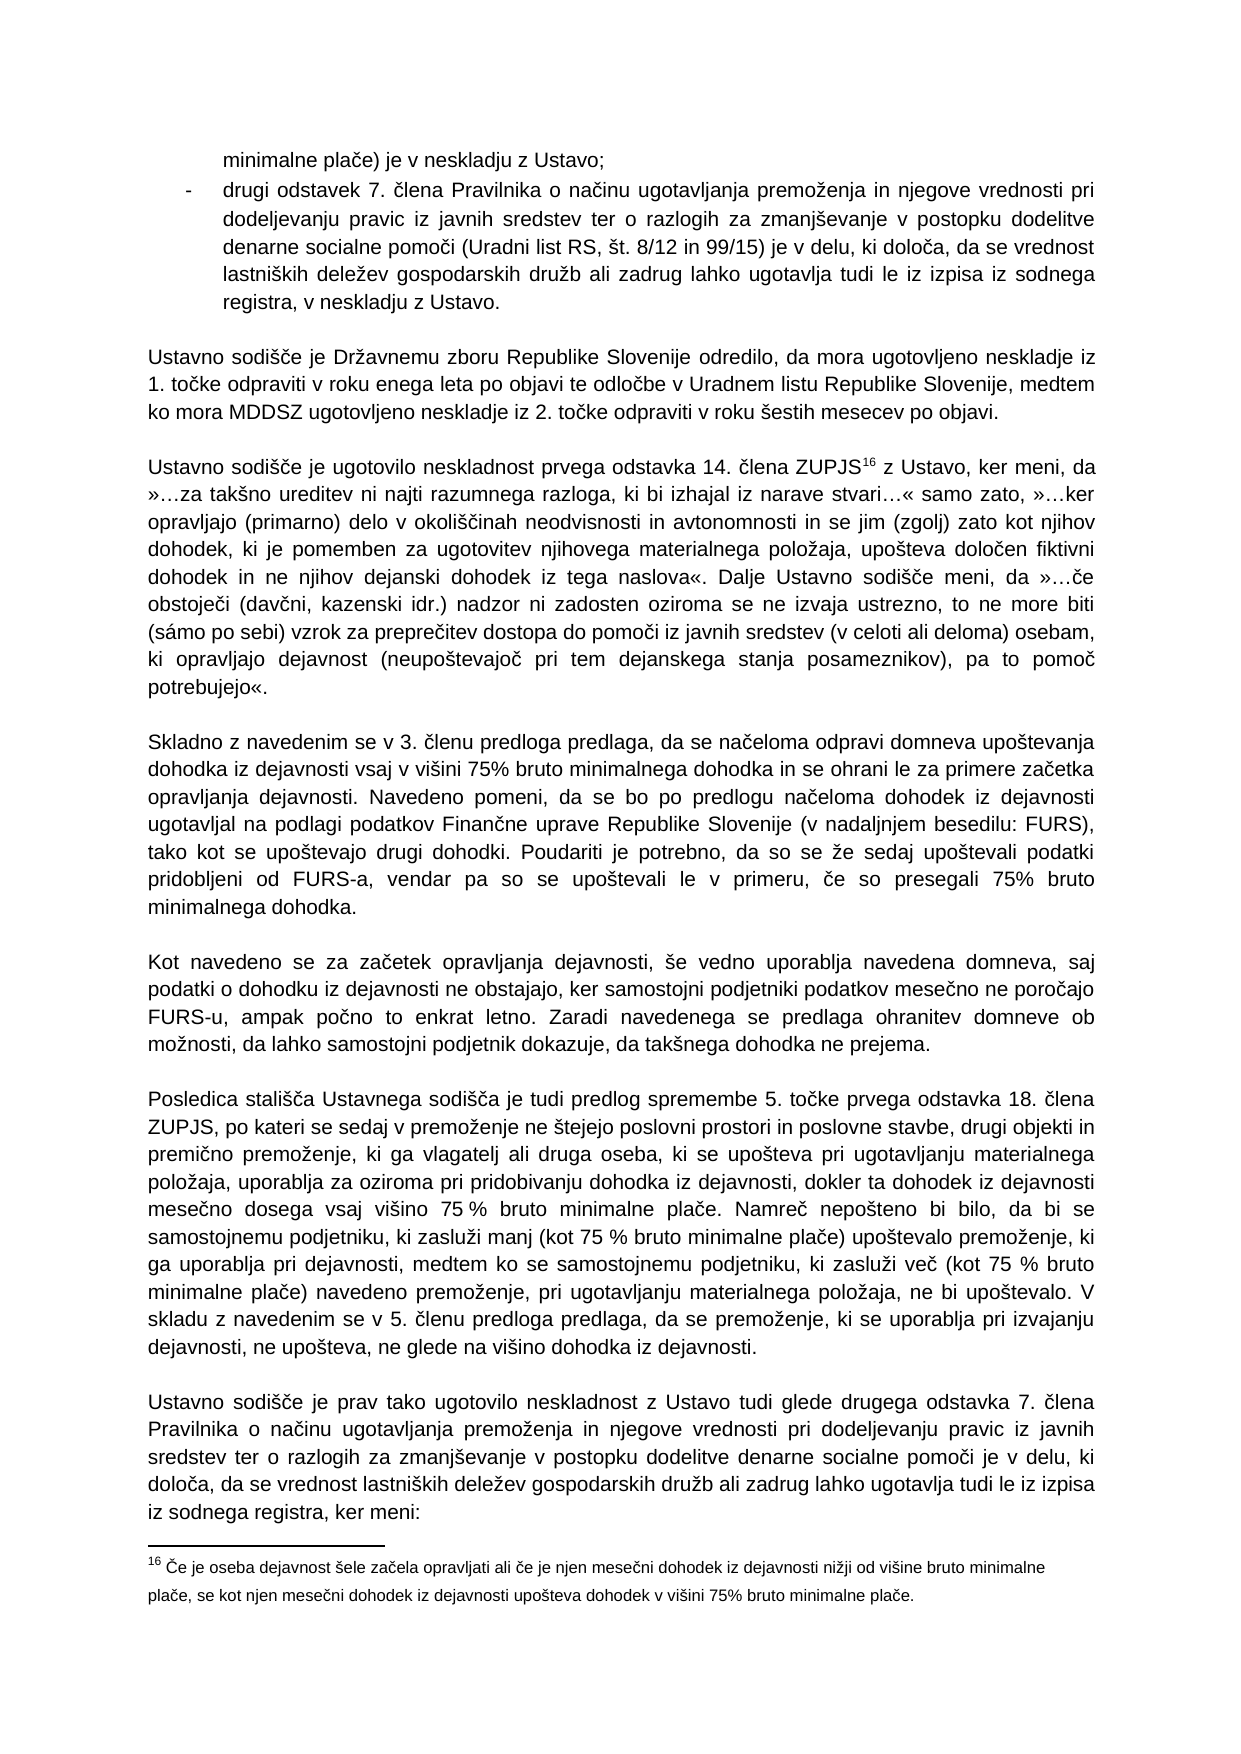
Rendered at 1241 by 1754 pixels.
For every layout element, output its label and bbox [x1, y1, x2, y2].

table_cell [136, 148, 1107, 1539]
